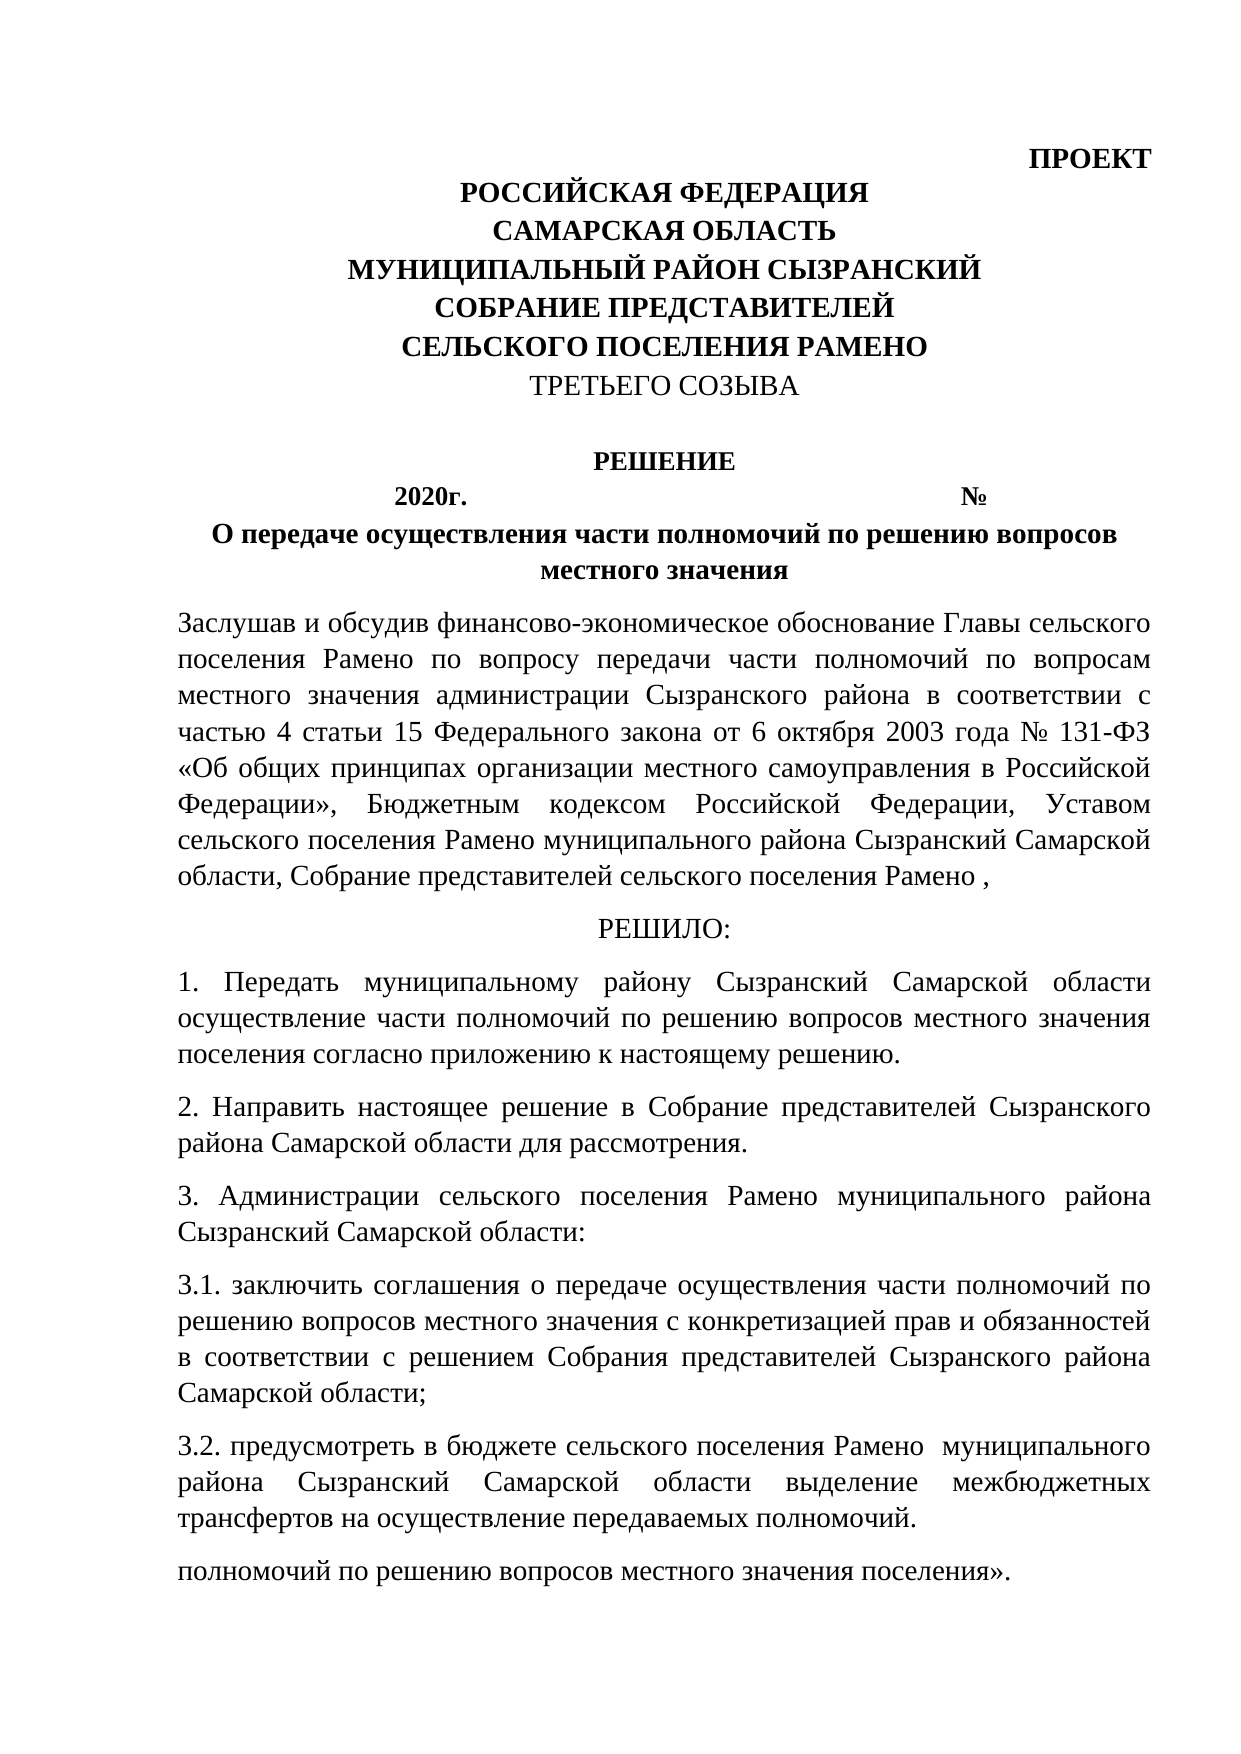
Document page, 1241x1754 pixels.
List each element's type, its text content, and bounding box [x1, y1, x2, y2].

text 3.2. предусмотреть в бюджете сельского поселения Рамено муниципального района Сызранский Самарской области выделение межбюджетных трансфертов на осуществление передаваемых полномочий. [177, 1428, 1152, 1534]
text Заслушав и обсудив финансово-экономическое обоснование Главы сельского поселения Рамено по вопросу передачи части полномочий по вопросам местного значения администрации Сызранского района в соответствии с частью 4 статьи 15 Федерального закона от 6 октября 2003 года № 131-ФЗ «Об общих принципах организации местного самоуправления в Российской Федерации», Бюджетным кодексом Российской Федерации, Уставом сельского поселения Рамено муниципального района Сызранский Самарской области, Собрание представителей сельского поселения Рамено , [177, 605, 1152, 892]
text О передаче осуществления части полномочий по решению вопросов местного значения [177, 516, 1152, 586]
text 2. Направить настоящее решение в Собрание представителей Сызранского района Самарской области для рассмотрения. [177, 1089, 1152, 1159]
text 1. Передать муниципальному району Сызранский Самарской области осуществление части полномочий по решению вопросов местного значения поселения согласно приложению к настоящему решению. [177, 964, 1152, 1070]
text ТРЕТЬЕГО СОЗЫВА [177, 368, 1152, 401]
text САМАРСКАЯ ОБЛАСТЬ [177, 213, 1152, 247]
text РЕШИЛО: [177, 911, 1152, 944]
text РОССИЙСКАЯ ФЕДЕРАЦИЯ [177, 175, 1152, 208]
text проект [177, 141, 1152, 175]
text СОБРАНИЕ ПРЕДСТАВИТЕЛЕЙ [177, 291, 1152, 324]
text СЕЛЬСКОГО ПОСЕЛЕНИЯ РАМЕНО [177, 329, 1152, 363]
text 2020г. № [177, 481, 1152, 512]
text 3.1. заключить соглашения о передаче осуществления части полномочий по решению вопросов местного значения с конкретизацией прав и обязанностей в соответствии с решением Собрания представителей Сызранского района Самарской области; [177, 1267, 1152, 1409]
text 3. Администрации сельского поселения Рамено муниципального района Сызранский Самарской области: [177, 1178, 1152, 1248]
text МУНИЦИПАЛЬНЫЙ РАЙОН СЫЗРАНСКИЙ [177, 252, 1152, 286]
text РЕШЕНИЕ [177, 445, 1152, 476]
text полномочий по решению вопросов местного значения поселения». [177, 1553, 1152, 1587]
